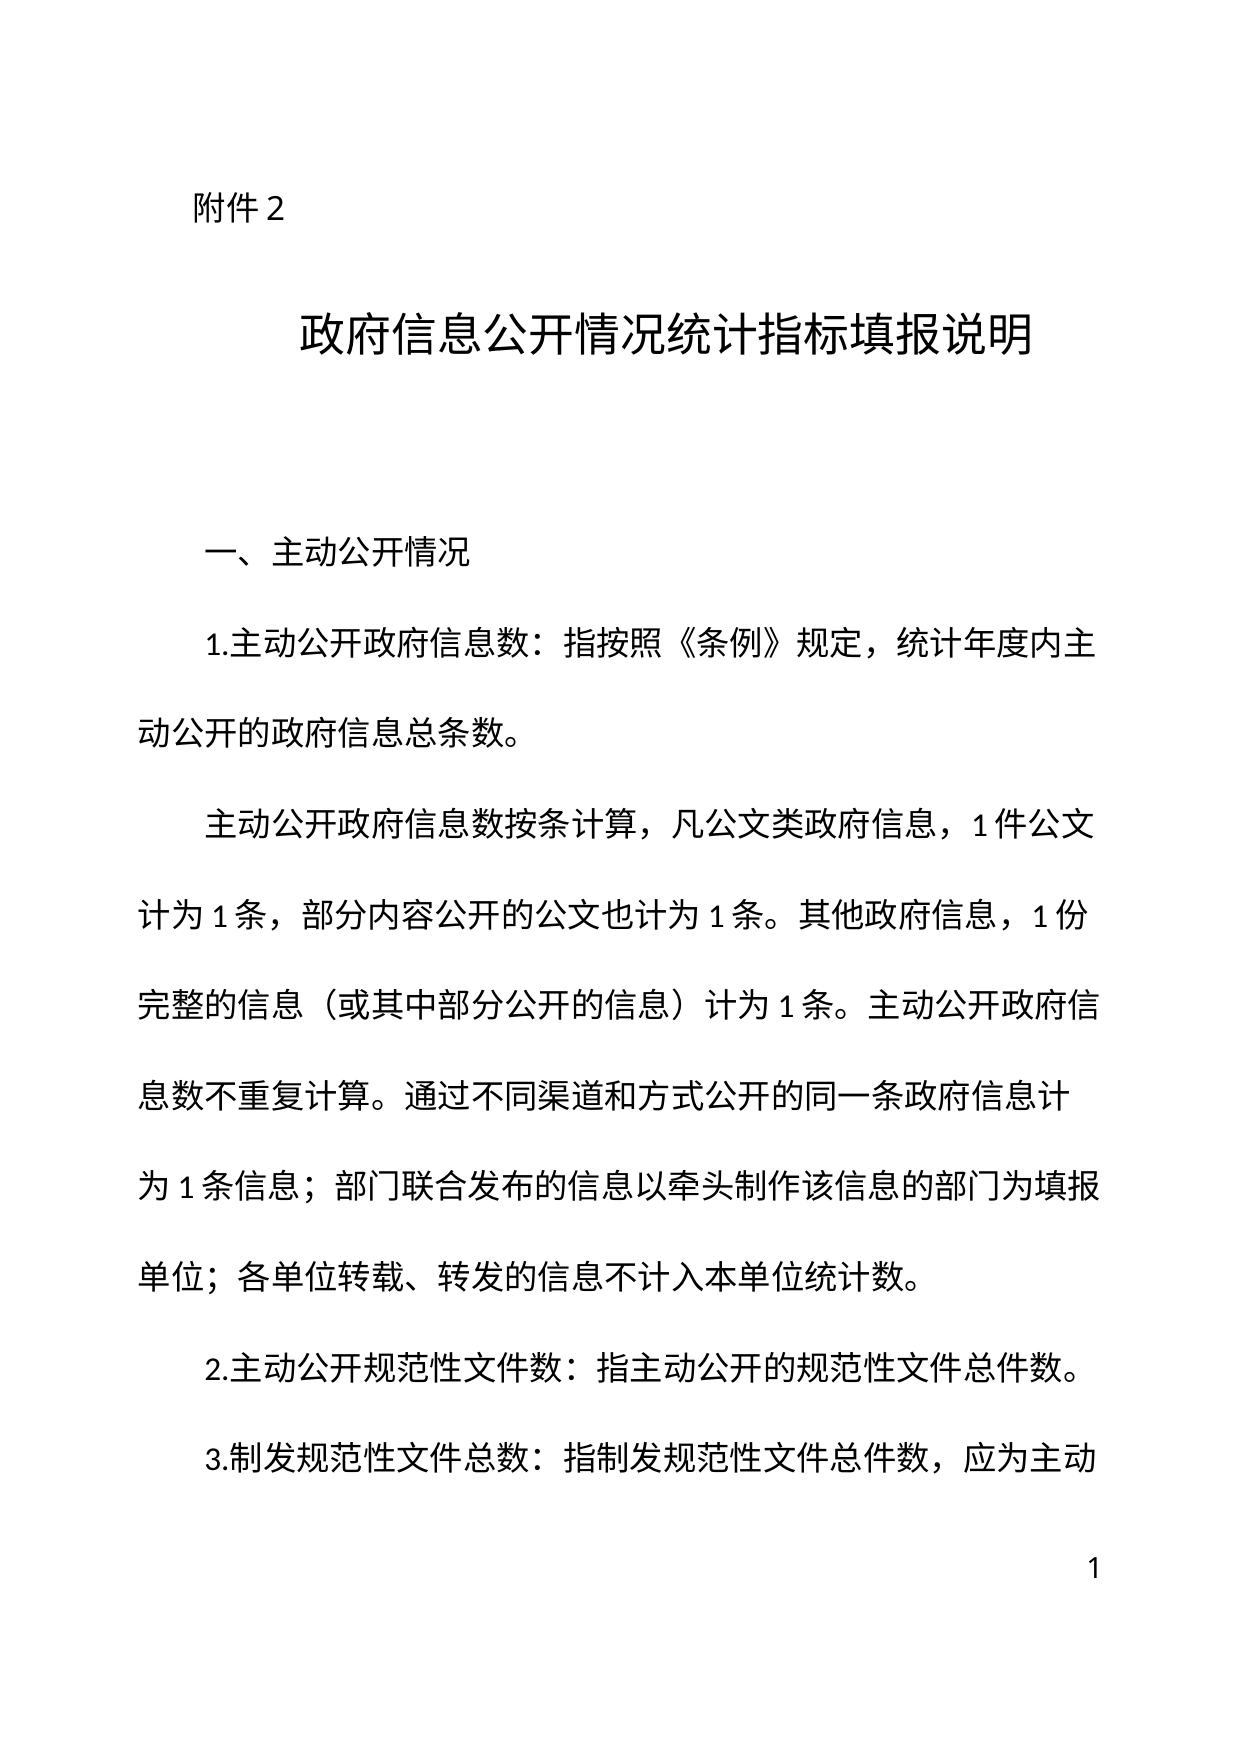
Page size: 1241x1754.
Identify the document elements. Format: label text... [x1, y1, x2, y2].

subtitle 一、主动公开情况 [137, 505, 1103, 595]
subtitle 政府信息公开情况统计指标填报说明 [137, 286, 1103, 377]
text 附件2 [187, 160, 1103, 251]
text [137, 1411, 1103, 1502]
text 1.主动公开政府信息数：指按照《条例》规定，统计年度内主动公开的政府信息总条数。 [137, 595, 1103, 777]
text 主动公开政府信息数按条计算，凡公文类政府信息，1件公文计为1条，部分内容公开的公文也计为1条。其他政府信息，1份完整的信息（或其中部分公开的信息）计为1条。主动公开政府信息数不重复计算。通过不同渠道和方式公开的同一条政府信息计为1条信息；部门联合发布的信息以牵头制作该信息的部门为填报单位；各单位转载、转发的信息不计入本单位统计数。 [137, 777, 1103, 1320]
text 2.主动公开规范性文件数：指主动公开的规范性文件总件数。 [137, 1320, 1103, 1411]
